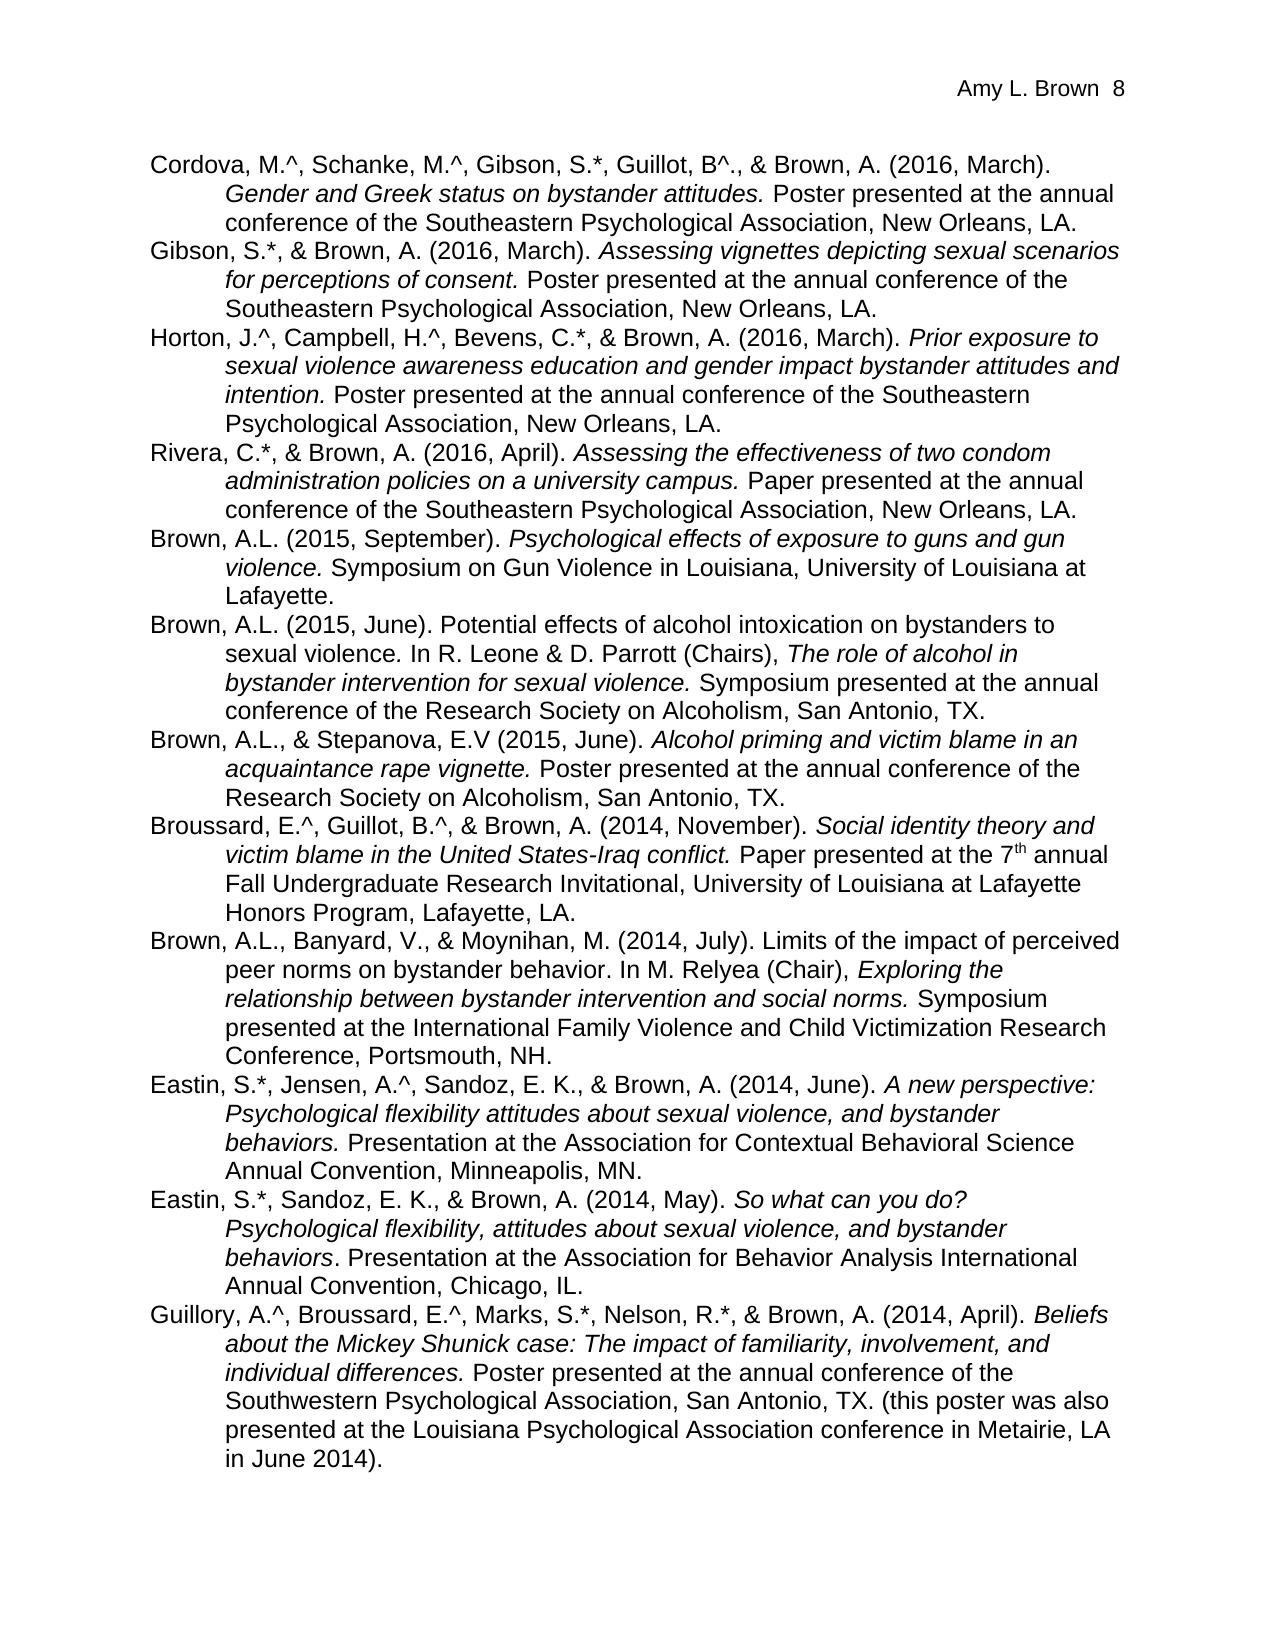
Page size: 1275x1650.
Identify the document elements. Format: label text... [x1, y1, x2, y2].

text Horton, J.^, Campbell, H.^, Bevens, C.*, & Brown, A. (2016, March). Prior exposure to sexual violence awareness education and gender impact bystander attitudes and intention. Poster presented at the annual conference of the Southeastern Psychological Association, New Orleans, LA. [150, 322, 1125, 437]
text Brown, A.L. (2015, June). Potential effects of alcohol intoxication on bystanders to sexual violence. In R. Leone & D. Parrott (Chairs), The role of alcohol in bystander intervention for sexual violence. Symposium presented at the annual conference of the Research Society on Alcoholism, San Antonio, TX. [150, 610, 1125, 725]
text Brown, A.L., & Stepanova, E.V (2015, June). Alcohol priming and victim blame in an acquaintance rape vignette. Poster presented at the annual conference of the Research Society on Alcoholism, San Antonio, TX. [150, 725, 1125, 811]
text Gibson, S.*, & Brown, A. (2016, March). Assessing vignettes depicting sexual scenarios for perceptions of consent. Poster presented at the annual conference of the Southeastern Psychological Association, New Orleans, LA. [150, 236, 1125, 322]
text Cordova, M.^, Schanke, M.^, Gibson, S.*, Guillot, B^., & Brown, A. (2016, March). Gender and Greek status on bystander attitudes. Poster presented at the annual conference of the Southeastern Psychological Association, New Orleans, LA. [150, 150, 1125, 236]
text Brown, A.L., Banyard, V., & Moynihan, M. (2014, July). Limits of the impact of perceived peer norms on bystander behavior. In M. Relyea (Chair), Exploring the relationship between bystander intervention and social norms. Symposium presented at the International Family Violence and Child Victimization Research Conference, Portsmouth, NH. [150, 926, 1125, 1070]
text Eastin, S.*, Sandoz, E. K., & Brown, A. (2014, May). So what can you do? Psychological flexibility, attitudes about sexual violence, and bystander behaviors. Presentation at the Association for Behavior Analysis International Annual Convention, Chicago, IL. [150, 1185, 1125, 1300]
text Rivera, C.*, & Brown, A. (2016, April). Assessing the effectiveness of two condom administration policies on a university campus. Paper presented at the annual conference of the Southeastern Psychological Association, New Orleans, LA. [150, 437, 1125, 524]
text Eastin, S.*, Jensen, A.^, Sandoz, E. K., & Brown, A. (2014, June). A new perspective: Psychological flexibility attitudes about sexual violence, and bystander behaviors. Presentation at the Association for Contextual Behavioral Science Annual Convention, Minneapolis, MN. [150, 1070, 1125, 1185]
text Brown, A.L. (2015, September). Psychological effects of exposure to guns and gun violence. Symposium on Gun Violence in Louisiana, University of Louisiana at Lafayette. [150, 524, 1125, 610]
text Guillory, A.^, Broussard, E.^, Marks, S.*, Nelson, R.*, & Brown, A. (2014, April). Beliefs about the Mickey Shunick case: The impact of familiarity, involvement, and individual differences. Poster presented at the annual conference of the Southwestern Psychological Association, San Antonio, TX. (this poster was also presented at the Louisiana Psychological Association conference in Metairie, LA in June 2014). [150, 1300, 1125, 1472]
text Broussard, E.^, Guillot, B.^, & Brown, A. (2014, November). Social identity theory and victim blame in the United States-Iraq conflict. Paper presented at the 7th annual Fall Undergraduate Research Invitational, University of Louisiana at Lafayette Honors Program, Lafayette, LA. [150, 811, 1125, 926]
